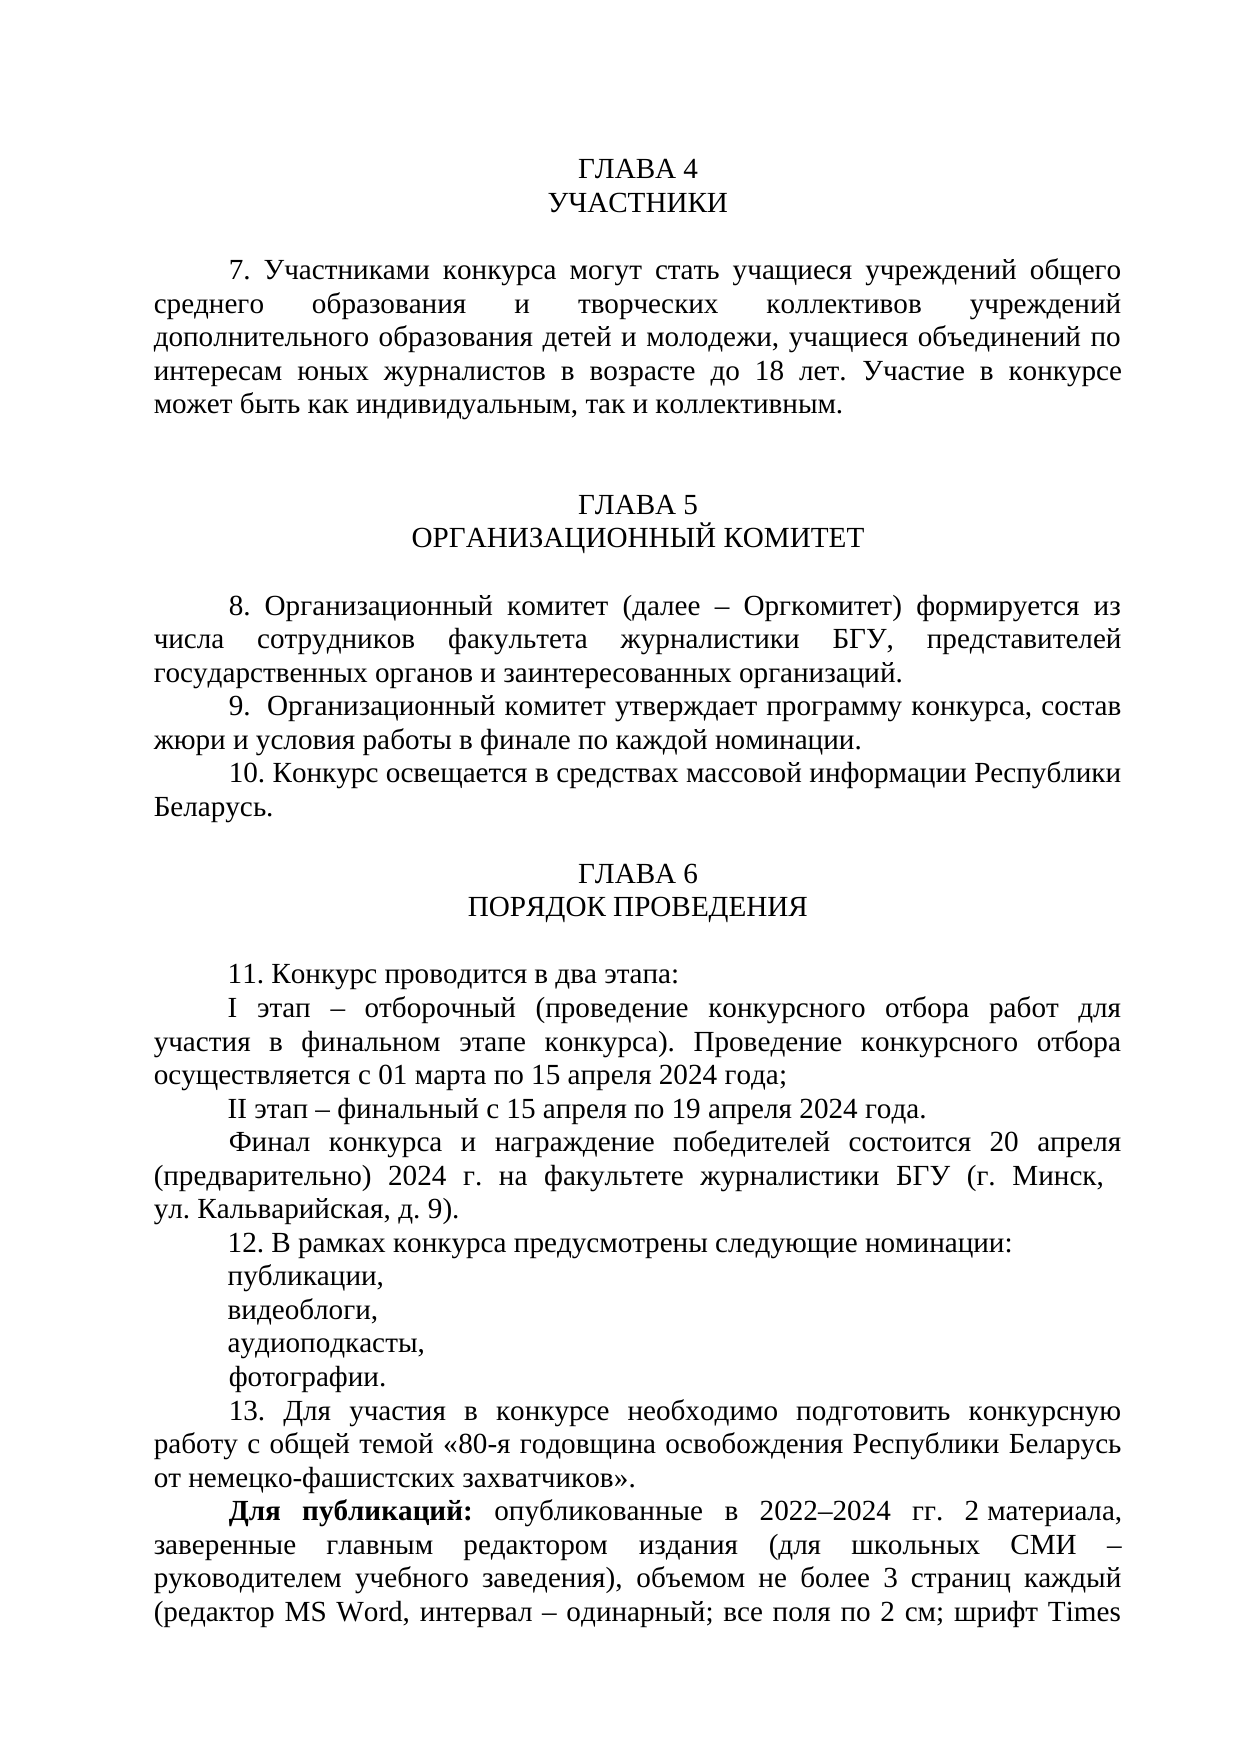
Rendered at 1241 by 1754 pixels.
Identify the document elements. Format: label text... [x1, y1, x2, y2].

text 10. Конкурс освещается в средствах массовой информации Республики Беларусь. [153, 755, 1122, 822]
text 8. Организационный комитет (далее – Оргкомитет) формируется из числа сотрудников факультета журналистики БГУ, представителей государственных органов и заинтересованных организаций. [153, 588, 1122, 688]
text 11. Конкурс проводится в два этапа: [153, 957, 1122, 990]
text ОРГАНИЗАЦИОННЫЙ КОМИТЕТ [153, 521, 1122, 554]
text ГЛАВА 5 [153, 487, 1122, 521]
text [153, 1493, 1122, 1627]
text 12. В рамках конкурса предусмотрены следующие номинации: [153, 1225, 1122, 1258]
text публикации, [227, 1258, 1122, 1292]
text фотографии. [153, 1359, 1122, 1393]
text УЧАСТНИКИ [153, 185, 1122, 219]
text ГЛАВА 4 [153, 152, 1122, 185]
text 13. Для участия в конкурсе необходимо подготовить конкурсную работу с общей темой «80-я годовщина освобождения Республики Беларусь от немецко-фашистских захватчиков». [153, 1393, 1122, 1493]
text I этап – отборочный (проведение конкурсного отбора работ для участия в финальном этапе конкурса). Проведение конкурсного отбора осуществляется с 01 марта по 15 апреля 2024 года; [153, 990, 1122, 1091]
text 9. Организационный комитет утверждает программу конкурса, состав жюри и условия работы в финале по каждой номинации. [153, 688, 1122, 755]
text ПОРЯДОК ПРОВЕДЕНИЯ [153, 889, 1122, 923]
text аудиоподкасты, [227, 1326, 1122, 1359]
text 7. Участниками конкурса могут стать учащиеся учреждений общего среднего образования и творческих коллективов учреждений дополнительного образования детей и молодежи, учащиеся объединений по интересам юных журналистов в возрасте до 18 лет. Участие в конкурсе может быть как индивидуальным, так и коллективным. [153, 252, 1122, 420]
text видеоблоги, [227, 1292, 1122, 1326]
text ГЛАВА 6 [153, 856, 1122, 889]
text Финал конкурса и награждение победителей состоится 20 апреля (предварительно) 2024 г. на факультете журналистики БГУ (г. Минск, ул. Кальварийская, д. 9). [153, 1124, 1122, 1225]
text II этап – финальный с 15 апреля по 19 апреля 2024 года. [153, 1091, 1122, 1124]
